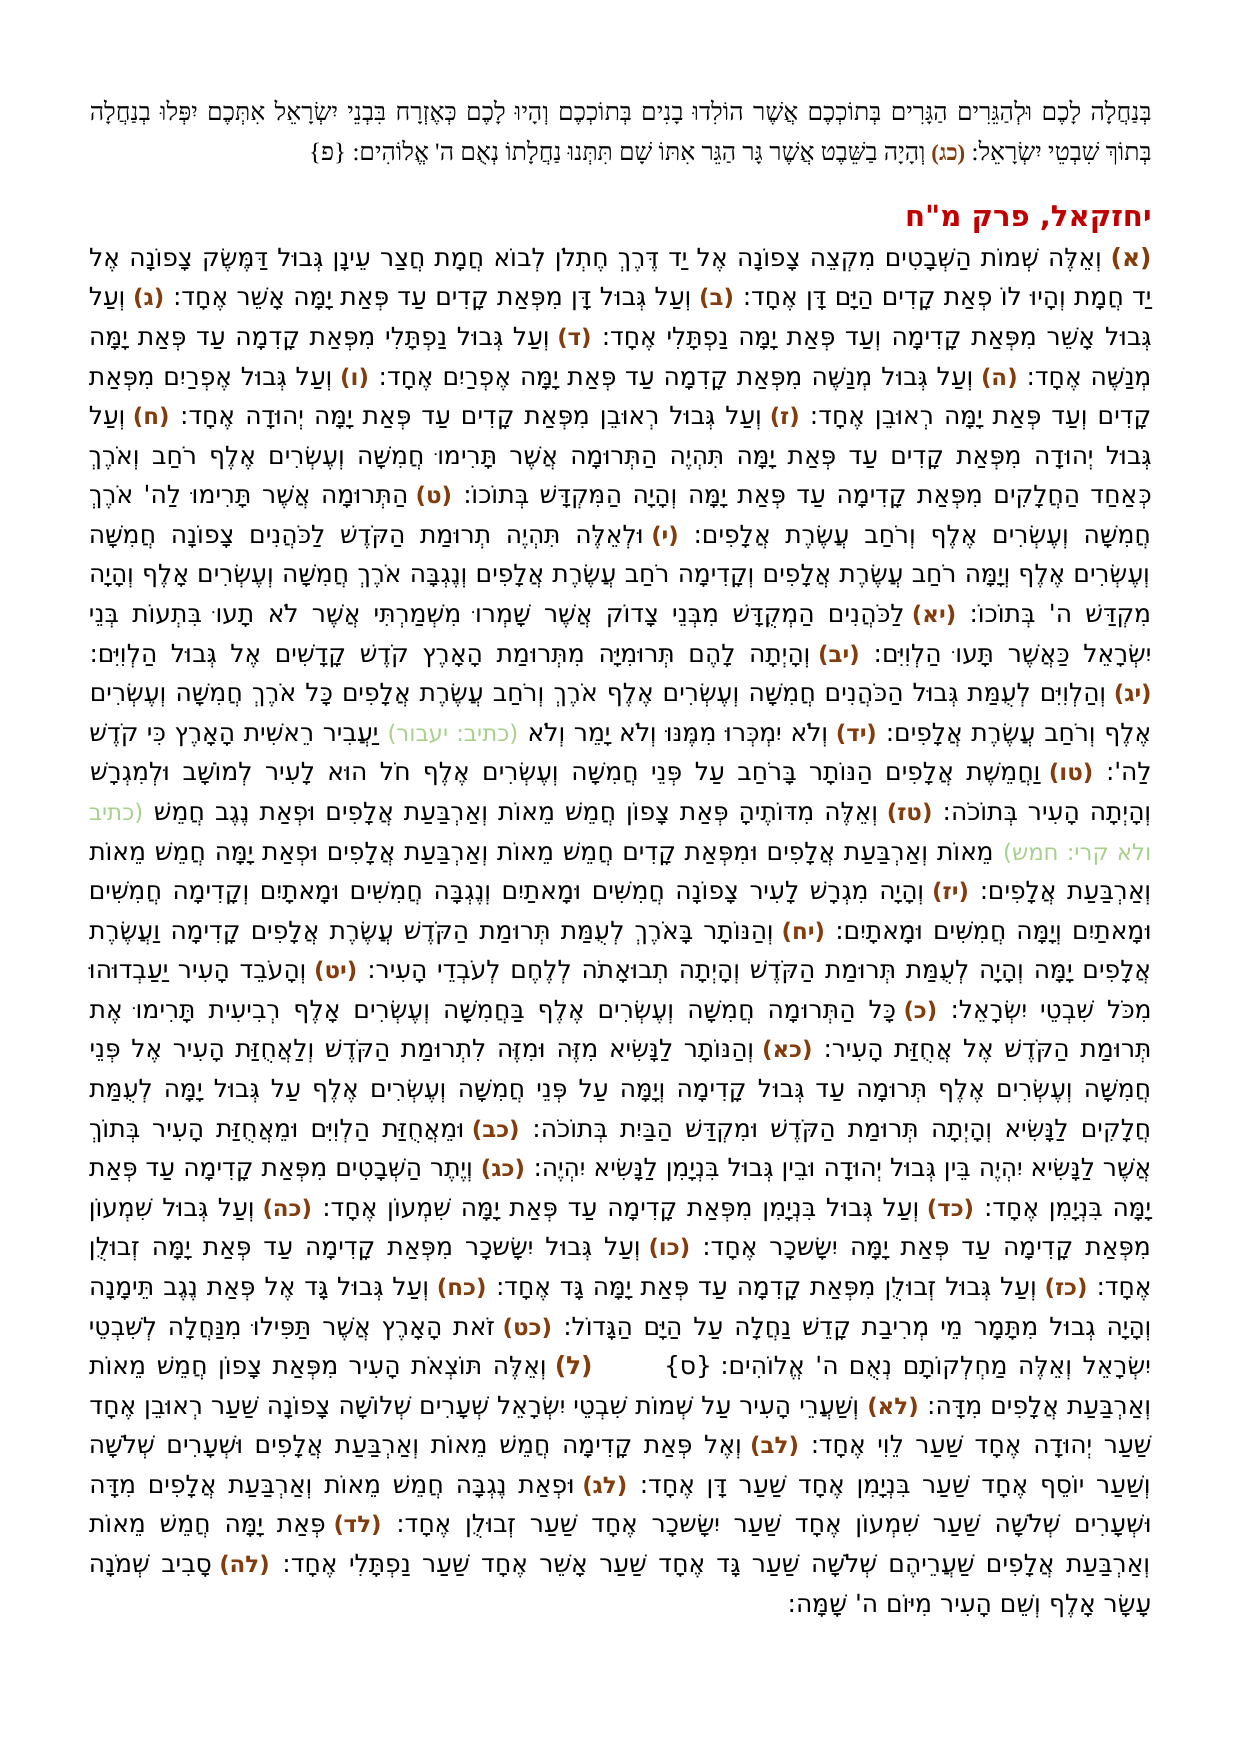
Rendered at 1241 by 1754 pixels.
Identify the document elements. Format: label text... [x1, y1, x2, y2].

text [89, 89, 1152, 168]
text (א) וְאֵלֶּה שְׁמוֹת הַשְּׁבָטִים מִקְצֵה צָפוֹנָה אֶל יַד דֶּרֶךְ חֶתְלֹן לְבוֹא חֲמָת חֲצַר עֵינָן גְּבוּל דַּמֶּשֶׂק צָפוֹנָה אֶל יַד חֲמָת וְהָיוּ לוֹ פְאַת קָדִים הַיָּם דָּן אֶחָד: (ב) וְעַל גְּבוּל דָּן מִפְּאַת קָדִים עַד פְּאַת יָמָּה אָשֵׁר אֶחָד: (ג) וְעַל גְּבוּל אָשֵׁר מִפְּאַת קָדִימָה וְעַד פְּאַת יָמָּה נַפְתָּלִי אֶחָד: (ד) וְעַל גְּבוּל נַפְתָּלִי מִפְּאַת קָדִמָה עַד פְּאַת יָמָּה מְנַשֶּׁה אֶחָד: (ה) וְעַל גְּבוּל מְנַשֶּׁה מִפְּאַת קָדִמָה עַד פְּאַת יָמָּה אֶפְרַיִם אֶחָד: (ו) וְעַל גְּבוּל אֶפְרַיִם מִפְּאַת קָדִים וְעַד פְּאַת יָמָּה רְאוּבֵן אֶחָד: (ז) וְעַל גְּבוּל רְאוּבֵן מִפְּאַת קָדִים עַד פְּאַת יָמָּה יְהוּדָה אֶחָד: (ח) וְעַל גְּבוּל יְהוּדָה מִפְּאַת קָדִים עַד פְּאַת יָמָּה תִּהְיֶה הַתְּרוּמָה אֲשֶׁר תָּרִימוּ חֲמִשָּׁה וְעֶשְׂרִים אֶלֶף רֹחַב וְאֹרֶךְ כְּאַחַד הַחֲלָקִים מִפְּאַת קָדִימָה עַד פְּאַת יָמָּה וְהָיָה הַמִּקְדָּשׁ בְּתוֹכוֹ: (ט) הַתְּרוּמָה אֲשֶׁר תָּרִימוּ לַה' אֹרֶךְ חֲמִשָּׁה וְעֶשְׂרִים אֶלֶף וְרֹחַב עֲשֶׂרֶת אֲלָפִים: (י) וּלְאֵלֶּה תִּהְיֶה תְרוּמַת הַקֹּדֶשׁ לַכֹּהֲנִים צָפוֹנָה חֲמִשָּׁה וְעֶשְׂרִים אֶלֶף וְיָמָּה רֹחַב עֲשֶׂרֶת אֲלָפִים וְקָדִימָה רֹחַב עֲשֶׂרֶת אֲלָפִים וְנֶגְבָּה אֹרֶךְ חֲמִשָּׁה וְעֶשְׂרִים אָלֶף וְהָיָה מִקְדַּשׁ ה' בְּתוֹכוֹ: (יא) לַכֹּהֲנִים הַמְקֻדָּשׁ מִבְּנֵי צָדוֹק אֲשֶׁר שָׁמְרוּ מִשְׁמַרְתִּי אֲשֶׁר לֹא תָעוּ בִּתְעוֹת בְּנֵי יִשְׂרָאֵל כַּאֲשֶׁר תָּעוּ הַלְוִיִּם: (יב) וְהָיְתָה לָהֶם תְּרוּמִיָּה מִתְּרוּמַת הָאָרֶץ קֹדֶשׁ קָדָשִׁים אֶל גְּבוּל הַלְוִיִּם: (יג) וְהַלְוִיִּם לְעֻמַּת גְּבוּל הַכֹּהֲנִים חֲמִשָּׁה וְעֶשְׂרִים אֶלֶף אֹרֶךְ וְרֹחַב עֲשֶׂרֶת אֲלָפִים כָּל אֹרֶךְ חֲמִשָּׁה וְעֶשְׂרִים אֶלֶף וְרֹחַב עֲשֶׂרֶת אֲלָפִים: (יד) וְלֹא יִמְכְּרוּ מִמֶּנּוּ וְלֹא יָמֵר וְלֹא (כתיב: יעבור) יַעֲבִיר רֵאשִׁית הָאָרֶץ כִּי קֹדֶשׁ לַה': (טו) וַחֲמֵשֶׁת אֲלָפִים הַנּוֹתָר בָּרֹחַב עַל פְּנֵי חֲמִשָּׁה וְעֶשְׂרִים אֶלֶף חֹל הוּא לָעִיר לְמוֹשָׁב וּלְמִגְרָשׁ וְהָיְתָה הָעִיר בְּתוֹכֹה: (טז) וְאֵלֶּה מִדּוֹתֶיהָ פְּאַת צָפוֹן חֲמֵשׁ מֵאוֹת וְאַרְבַּעַת אֲלָפִים וּפְאַת נֶגֶב חֲמֵשׁ (כתיב ולא קרי: חמש) מֵאוֹת וְאַרְבַּעַת אֲלָפִים וּמִפְּאַת קָדִים חֲמֵשׁ מֵאוֹת וְאַרְבַּעַת אֲלָפִים וּפְאַת יָמָּה חֲמֵשׁ מֵאוֹת וְאַרְבַּעַת אֲלָפִים: (יז) וְהָיָה מִגְרָשׁ לָעִיר צָפוֹנָה חֲמִשִּׁים וּמָאתַיִם וְנֶגְבָּה חֲמִשִּׁים וּמָאתָיִם וְקָדִימָה חֲמִשִּׁים וּמָאתַיִם וְיָמָּה חֲמִשִּׁים וּמָאתָיִם: (יח) וְהַנּוֹתָר בָּאֹרֶךְ לְעֻמַּת תְּרוּמַת הַקֹּדֶשׁ עֲשֶׂרֶת אֲלָפִים קָדִימָה וַעֲשֶׂרֶת אֲלָפִים יָמָּה וְהָיָה לְעֻמַּת תְּרוּמַת הַקֹּדֶשׁ וְהָיְתָה תְבוּאָתֹה לְלֶחֶם לְעֹבְדֵי הָעִיר: (יט) וְהָעֹבֵד הָעִיר יַעַבְדוּהוּ מִכֹּל שִׁבְטֵי יִשְׂרָאֵל: (כ) כָּל הַתְּרוּמָה חֲמִשָּׁה וְעֶשְׂרִים אֶלֶף בַּחֲמִשָּׁה וְעֶשְׂרִים אָלֶף רְבִיעִית תָּרִימוּ אֶת תְּרוּמַת הַקֹּדֶשׁ אֶל אֲחֻזַּת הָעִיר: (כא) וְהַנּוֹתָר לַנָּשִׂיא מִזֶּה וּמִזֶּה לִתְרוּמַת הַקֹּדֶשׁ וְלַאֲחֻזַּת הָעִיר אֶל פְּנֵי חֲמִשָּׁה וְעֶשְׂרִים אֶלֶף תְּרוּמָה עַד גְּבוּל קָדִימָה וְיָמָּה עַל פְּנֵי חֲמִשָּׁה וְעֶשְׂרִים אֶלֶף עַל גְּבוּל יָמָּה לְעֻמַּת חֲלָקִים לַנָּשִׂיא וְהָיְתָה תְּרוּמַת הַקֹּדֶשׁ וּמִקְדַּשׁ הַבַּיִת בְּתוֹכֹה: (כב) וּמֵאֲחֻזַּת הַלְוִיִּם וּמֵאֲחֻזַּת הָעִיר בְּתוֹךְ אֲשֶׁר לַנָּשִׂיא יִהְיֶה בֵּין גְּבוּל יְהוּדָה וּבֵין גְּבוּל בִּנְיָמִן לַנָּשִׂיא יִהְיֶה: (כג) וְיֶתֶר הַשְּׁבָטִים מִפְּאַת קָדִימָה עַד פְּאַת יָמָּה בִּנְיָמִן אֶחָד: (כד) וְעַל גְּבוּל בִּנְיָמִן מִפְּאַת קָדִימָה עַד פְּאַת יָמָּה שִׁמְעוֹן אֶחָד: (כה) וְעַל גְּבוּל שִׁמְעוֹן מִפְּאַת קָדִימָה עַד פְּאַת יָמָּה יִשָׂשכָר אֶחָד: (כו) וְעַל גְּבוּל יִשָׂשכָר מִפְּאַת קָדִימָה עַד פְּאַת יָמָּה זְבוּלֻן אֶחָד: (כז) וְעַל גְּבוּל זְבוּלֻן מִפְּאַת קָדִמָה עַד פְּאַת יָמָּה גָּד אֶחָד: (כח) וְעַל גְּבוּל גָּד אֶל פְּאַת נֶגֶב תֵּימָנָה וְהָיָה גְבוּל מִתָּמָר מֵי מְרִיבַת קָדֵשׁ נַחֲלָה עַל הַיָּם הַגָּדוֹל: (כט) זֹאת הָאָרֶץ אֲשֶׁר תַּפִּילוּ מִנַּחֲלָה לְשִׁבְטֵי יִשְׂרָאֵל וְאֵלֶּה מַחְלְקוֹתָם נְאֻם ה' אֱלוֹהִים: {ס} (ל) וְאֵלֶּה תּוֹצְאֹת הָעִיר מִפְּאַת צָפוֹן חֲמֵשׁ מֵאוֹת וְאַרְבַּעַת אֲלָפִים מִדָּה: (לא) וְשַׁעֲרֵי הָעִיר עַל שְׁמוֹת שִׁבְטֵי יִשְׂרָאֵל שְׁעָרִים שְׁלוֹשָׁה צָפוֹנָה שַׁעַר רְאוּבֵן אֶחָד שַׁעַר יְהוּדָה אֶחָד שַׁעַר לֵוִי אֶחָד: (לב) וְאֶל פְּאַת קָדִימָה חֲמֵשׁ מֵאוֹת וְאַרְבַּעַת אֲלָפִים וּשְׁעָרִים שְׁלֹשָׁה וְשַׁעַר יוֹסֵף אֶחָד שַׁעַר בִּנְיָמִן אֶחָד שַׁעַר דָּן אֶחָד: (לג) וּפְאַת נֶגְבָּה חֲמֵשׁ מֵאוֹת וְאַרְבַּעַת אֲלָפִים מִדָּה וּשְׁעָרִים שְׁלֹשָׁה שַׁעַר שִׁמְעוֹן אֶחָד שַׁעַר יִשָּׂשכָר אֶחָד שַׁעַר זְבוּלֻן אֶחָד: (לד) פְּאַת יָמָּה חֲמֵשׁ מֵאוֹת וְאַרְבַּעַת אֲלָפִים שַׁעֲרֵיהֶם שְׁלֹשָׁה שַׁעַר גָּד אֶחָד שַׁעַר אָשֵׁר אֶחָד שַׁעַר נַפְתָּלִי אֶחָד: (לה) סָבִיב שְׁמֹנָה עָשָׂר אָלֶף וְשֵׁם הָעִיר מִיּוֹם ה' שָׁמָּה: [89, 234, 1152, 1620]
text יחזקאל, פרק מ"ח [89, 193, 1152, 234]
